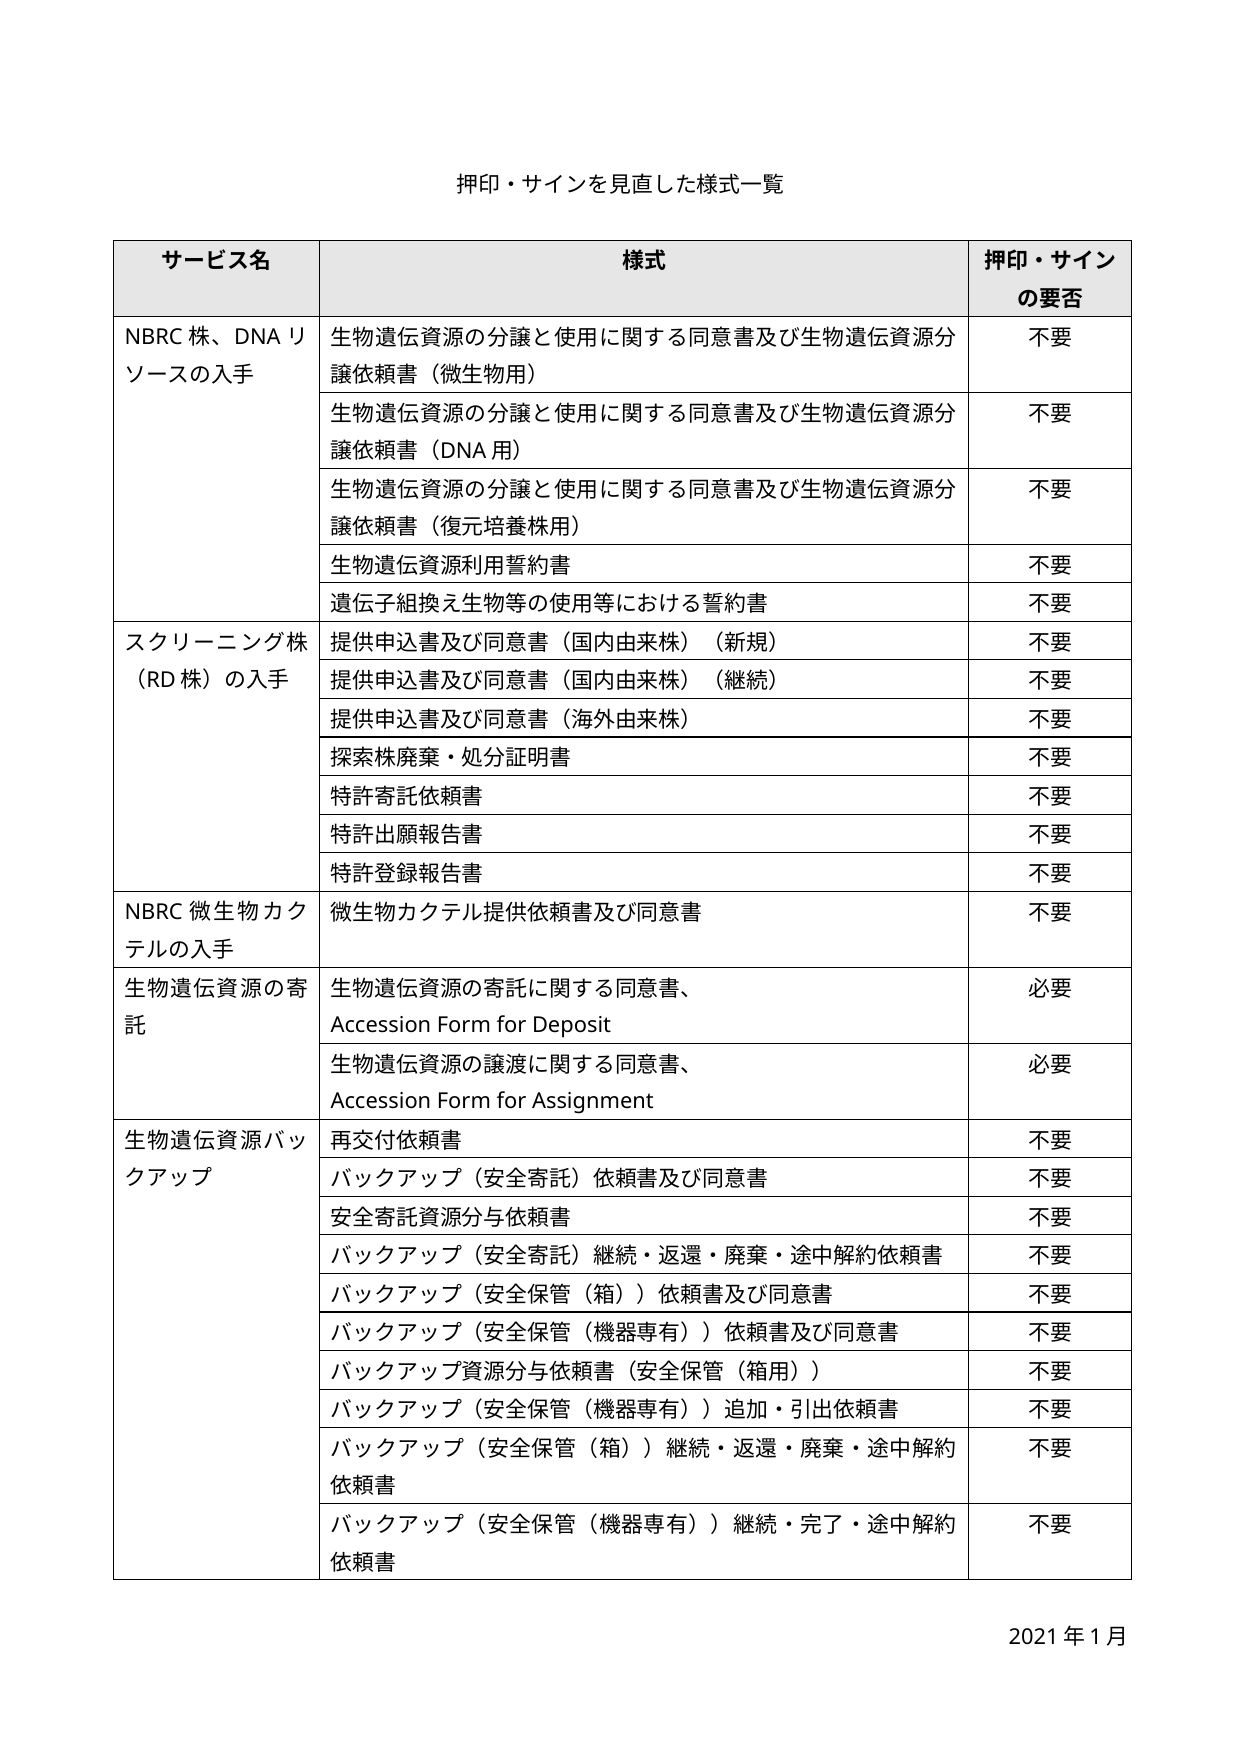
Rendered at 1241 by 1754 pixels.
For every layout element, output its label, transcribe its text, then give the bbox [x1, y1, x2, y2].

table_cell 生物遺伝資源の分譲と使用に関する同意書及び生物遺伝資源分譲依頼書（復元培養株用） [320, 469, 968, 544]
table_cell バックアップ（安全保管（箱））依頼書及び同意書 [320, 1274, 968, 1311]
table_cell 必要 [969, 1044, 1131, 1119]
table_cell 不要 [969, 699, 1131, 736]
table_cell 再交付依頼書 [320, 1120, 968, 1157]
table_cell 不要 [969, 1120, 1131, 1157]
table_cell 生物遺伝資源利用誓約書 [320, 545, 968, 582]
table_cell バックアップ（安全保管（機器専有））継続・完了・途中解約依頼書 [320, 1504, 968, 1579]
table_cell 不要 [969, 1390, 1131, 1427]
table_cell 不要 [969, 1313, 1131, 1350]
table_cell 不要 [969, 853, 1131, 891]
table_cell バックアップ（安全保管（機器専有））追加・引出依頼書 [320, 1390, 968, 1427]
table_cell 不要 [969, 1274, 1131, 1311]
table_cell 提供申込書及び同意書（国内由来株）（新規） [320, 622, 968, 659]
table_cell 不要 [969, 1428, 1131, 1503]
table_cell 不要 [969, 469, 1131, 544]
table_cell 不要 [969, 1158, 1131, 1196]
table_cell 遺伝子組換え生物等の使用等における誓約書 [320, 583, 968, 621]
table_cell 不要 [969, 815, 1131, 852]
table_cell バックアップ（安全寄託）継続・返還・廃棄・途中解約依頼書 [320, 1235, 968, 1273]
table_cell バックアップ資源分与依頼書（安全保管（箱用）） [320, 1351, 968, 1388]
table_cell 不要 [969, 1197, 1131, 1234]
table_cell 不要 [969, 545, 1131, 582]
table_cell 生物遺伝資源の寄託 [114, 968, 319, 1119]
table_cell 不要 [969, 892, 1131, 967]
table_cell 生物遺伝資源の寄託に関する同意書、 Accession Form for Deposit [320, 968, 968, 1043]
table_header 押印・サインの要否 [969, 241, 1131, 316]
table_cell 不要 [969, 660, 1131, 698]
table_cell 特許出願報告書 [320, 815, 968, 852]
table_cell 提供申込書及び同意書（国内由来株）（継続） [320, 660, 968, 698]
table_cell 安全寄託資源分与依頼書 [320, 1197, 968, 1234]
table_cell 特許寄託依頼書 [320, 776, 968, 813]
table_cell バックアップ（安全寄託）依頼書及び同意書 [320, 1158, 968, 1196]
table_cell 不要 [969, 583, 1131, 621]
table_cell 探索株廃棄・処分証明書 [320, 738, 968, 775]
table_cell 不要 [969, 1504, 1131, 1579]
table_cell 不要 [969, 1351, 1131, 1388]
table_cell 不要 [969, 622, 1131, 659]
table_cell 生物遺伝資源の分譲と使用に関する同意書及び生物遺伝資源分譲依頼書（微生物用） [320, 317, 968, 392]
table_cell 不要 [969, 317, 1131, 392]
table_cell 生物遺伝資源の譲渡に関する同意書、 Accession Form for Assignment [320, 1044, 968, 1119]
text 押印・サインを見直した様式一覧 [112, 164, 1128, 202]
table_cell 微生物カクテル提供依頼書及び同意書 [320, 892, 968, 967]
table_cell NBRC微生物カクテルの入手 [114, 892, 319, 967]
table_cell 必要 [969, 968, 1131, 1043]
table_cell バックアップ（安全保管（箱））継続・返還・廃棄・途中解約依頼書 [320, 1428, 968, 1503]
table_cell 不要 [969, 393, 1131, 468]
table_cell NBRC株、DNAリソースの入手 [114, 317, 319, 621]
table_cell 特許登録報告書 [320, 853, 968, 891]
table_header サービス名 [114, 241, 319, 316]
table_cell 不要 [969, 776, 1131, 813]
table_cell バックアップ（安全保管（機器専有））依頼書及び同意書 [320, 1313, 968, 1350]
table_cell 不要 [969, 738, 1131, 775]
table_cell 生物遺伝資源バックアップ [114, 1120, 319, 1579]
table_cell 提供申込書及び同意書（海外由来株） [320, 699, 968, 736]
table_cell 生物遺伝資源の分譲と使用に関する同意書及び生物遺伝資源分譲依頼書（DNA用） [320, 393, 968, 468]
table_cell 不要 [969, 1235, 1131, 1273]
table_cell スクリーニング株（RD株）の入手 [114, 622, 319, 891]
table_header 様式 [320, 241, 968, 316]
